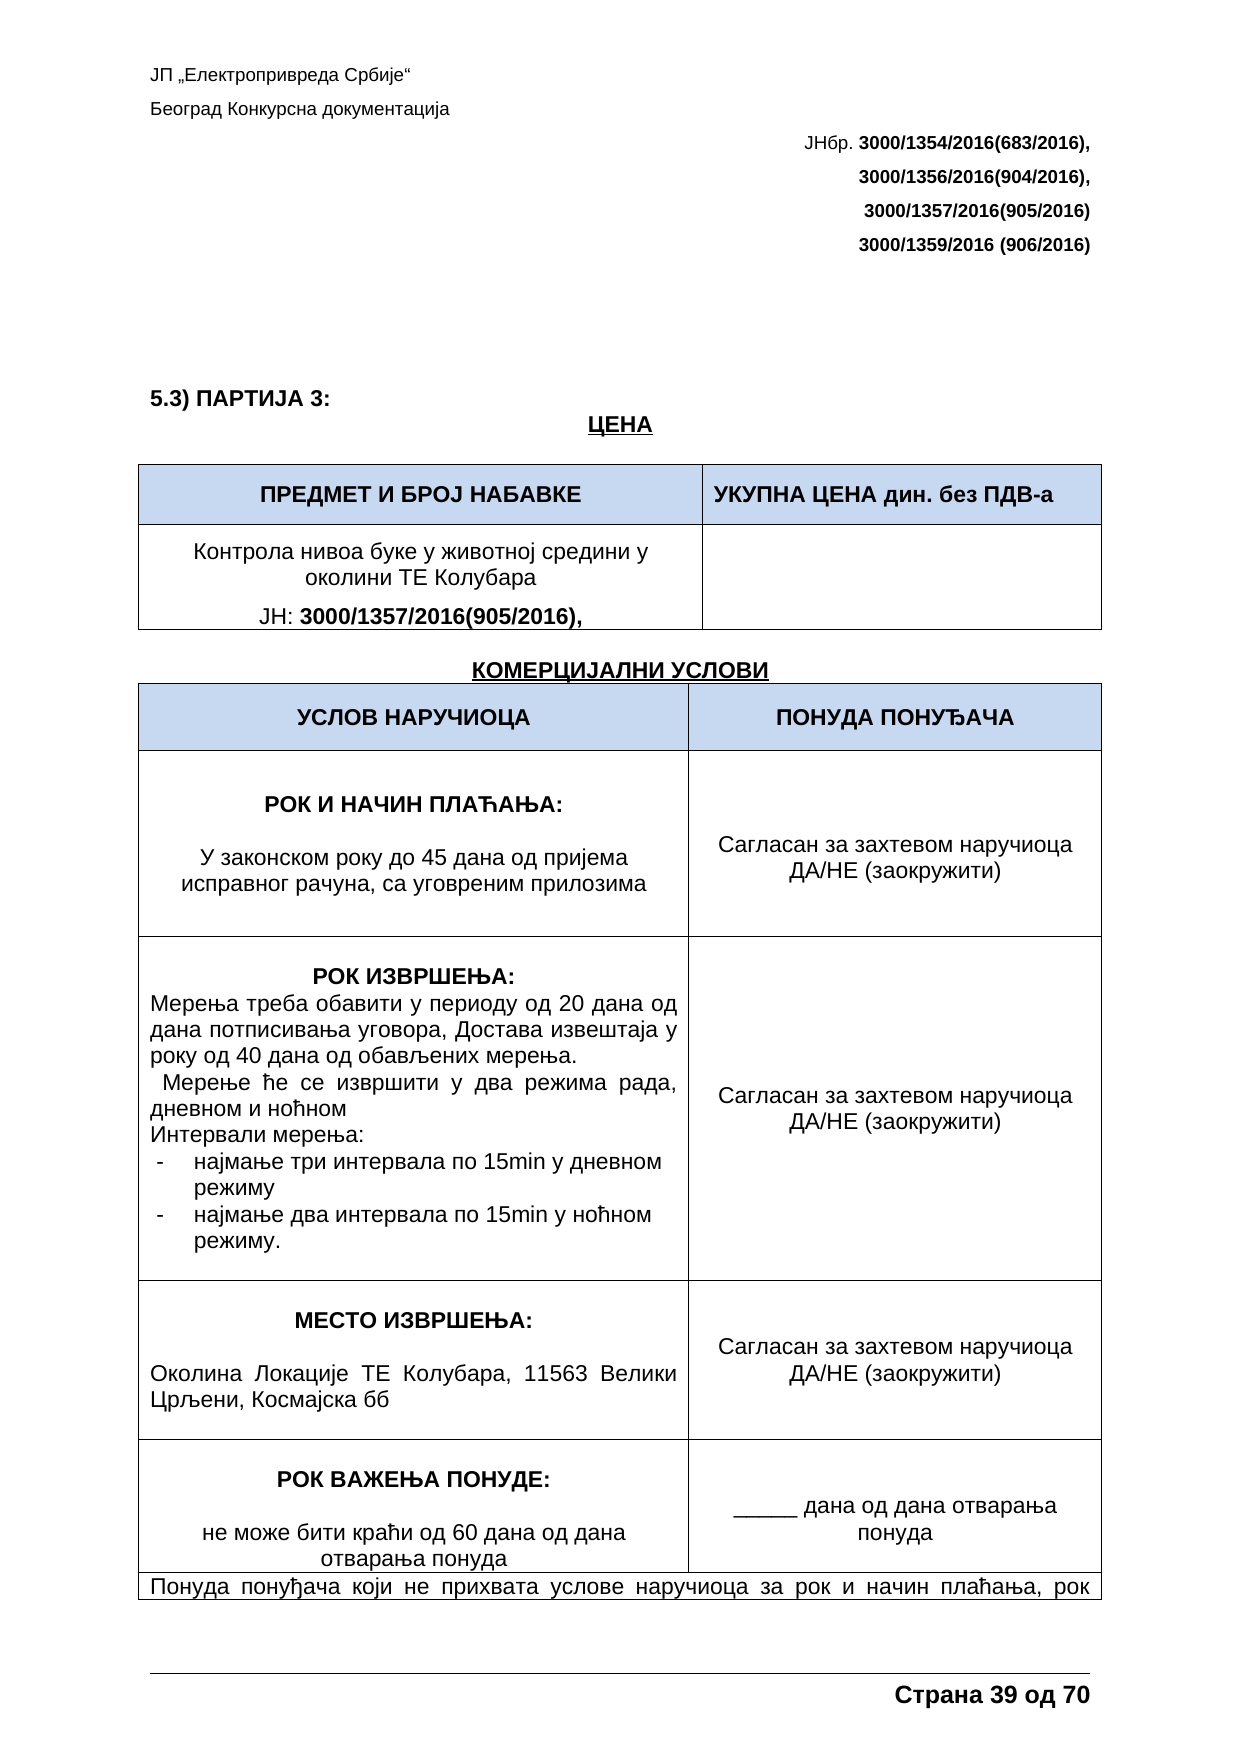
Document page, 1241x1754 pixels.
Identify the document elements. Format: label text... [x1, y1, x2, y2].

table_cell МЕСТО ИЗВРШЕЊА: Околина Локације ТЕ Колубара, 11563 Велики Црљени, Космајска бб [139, 1281, 688, 1439]
table_cell Сагласан за захтевом наручиоца ДА/НЕ (заокружити) [689, 1281, 1101, 1439]
table_cell Сагласан за захтевом наручиоца ДА/НЕ (заокружити) [689, 937, 1101, 1279]
text КОМЕРЦИЈАЛНИ УСЛОВИ [150, 657, 1090, 683]
table_cell РОК И НАЧИН ПЛАЋАЊА: У законском року до 45 дана од пријема исправног рачуна, са уговреним прилозима [139, 751, 688, 936]
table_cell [139, 1573, 1101, 1599]
table_header УКУПНА ЦЕНА дин. без ПДВ-а [703, 465, 1101, 524]
table_cell Сагласан за захтевом наручиоца ДА/НЕ (заокружити) [689, 751, 1101, 936]
table_header ПОНУДА ПОНУЂАЧА [689, 684, 1101, 750]
table_cell Контрола нивоа буке у животној средини у околини ТЕ Колубара ЈН: 3000/1357/2016(905/2016), [139, 525, 702, 629]
text ЦЕНА [150, 411, 1090, 438]
text 5.3) ПАРТИЈА 3: [150, 385, 1090, 411]
table_cell РОК ВАЖЕЊА ПОНУДЕ: не може бити краћи од 60 дана од дана отварања понуда [139, 1440, 688, 1572]
table_cell РОК ИЗВРШЕЊА: Meрeњa трeбa oбaвити у пeриoду oд 20 дaнa oд дaнa пoтписивaњa угoвoрa, Дoстaвa извeштaja у рoку oд 40 дaнa oд oбaвљeних мeрeњa. Мерење ће се извршити у два режима рада, дневном и ноћном Интервали мерења: најмање три интервала по 15min у дневном режиму најмање два интервала по 15min у ноћном режиму. [139, 937, 688, 1279]
table_header УСЛОВ НАРУЧИОЦА [139, 684, 688, 750]
table_header ПРЕДМЕТ И БРОЈ НАБАВКЕ [139, 465, 702, 524]
table_cell [703, 525, 1101, 629]
table_cell _____ дана од дана отварања понуда [689, 1440, 1101, 1572]
